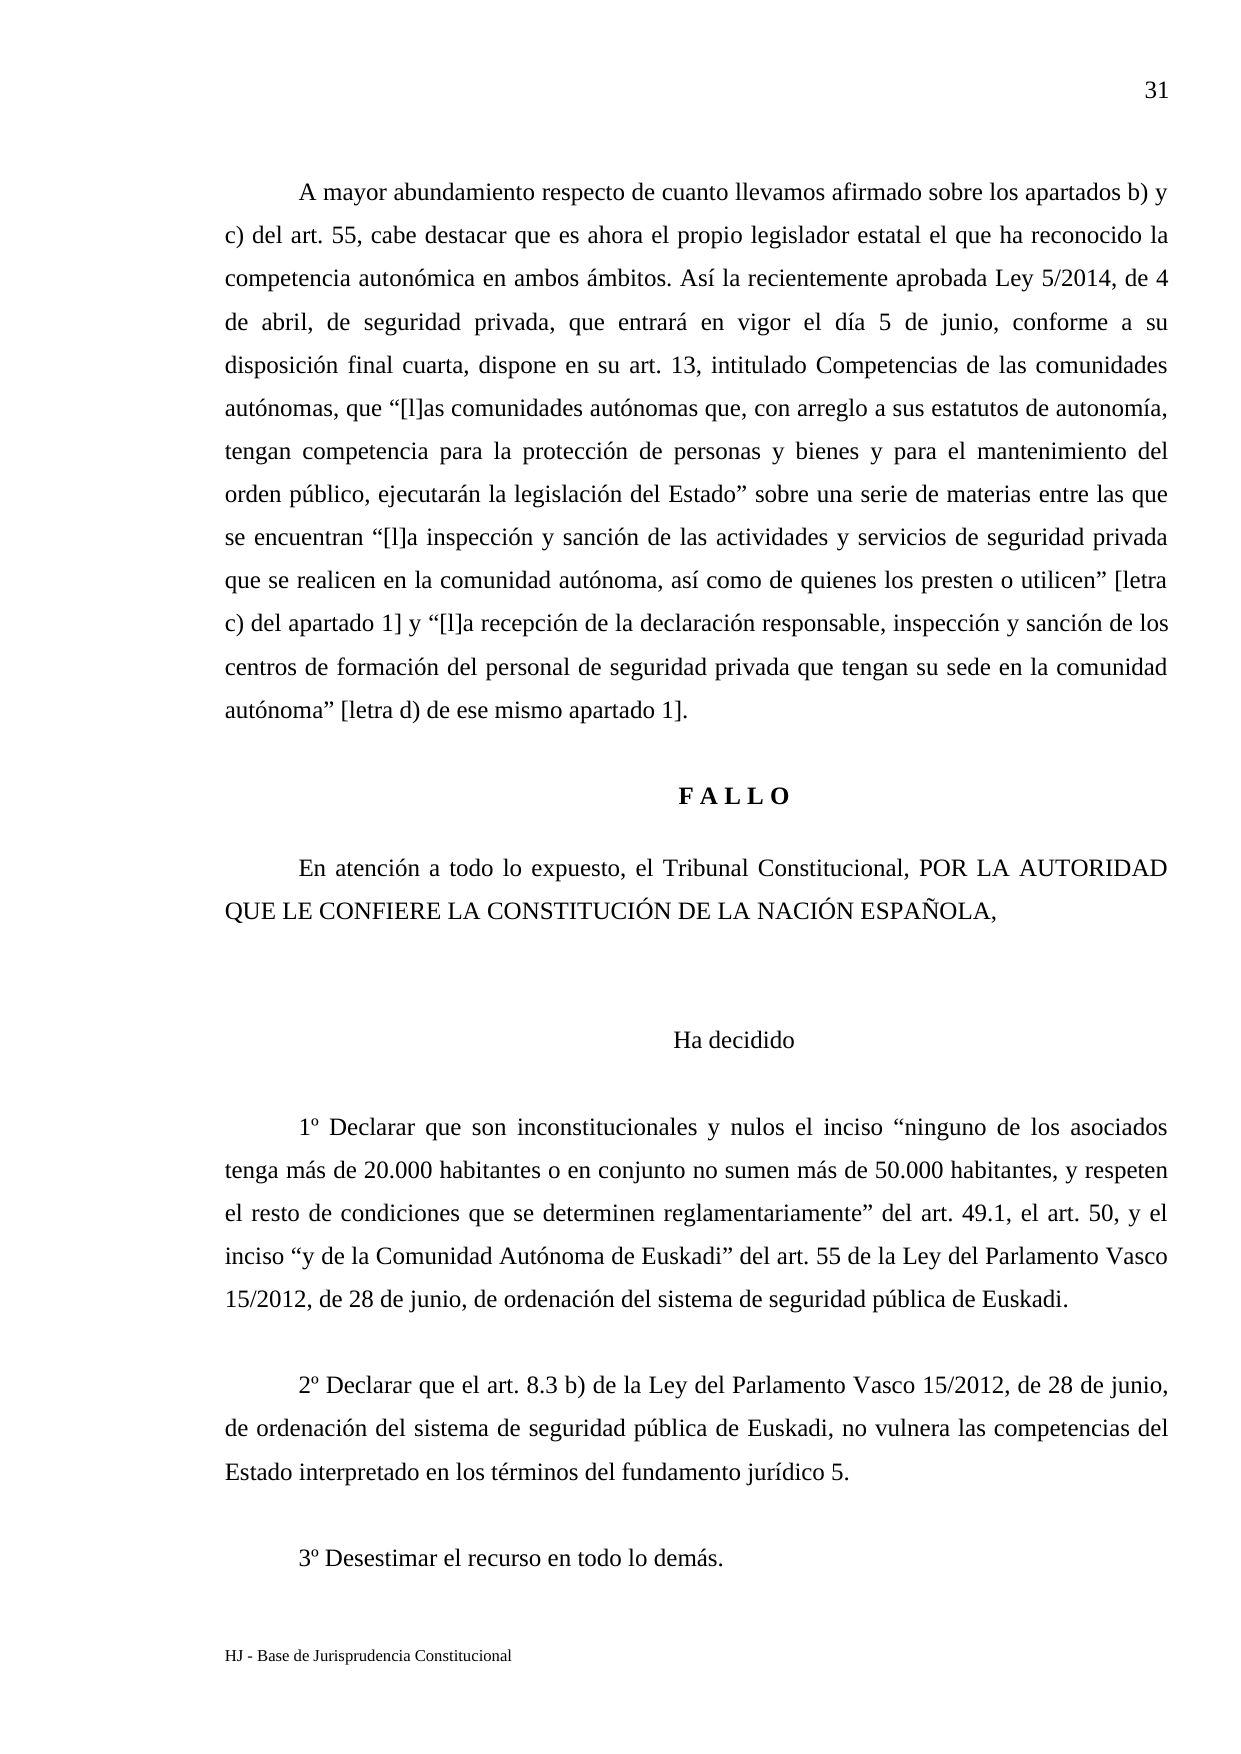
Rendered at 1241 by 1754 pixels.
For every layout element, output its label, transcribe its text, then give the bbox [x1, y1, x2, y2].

text En atención a todo lo expuesto, el Tribunal Constitucional, POR LA AUTORIDAD QUE LE CONFIERE LA CONSTITUCIÓN DE LA NACIÓN ESPAÑOLA, [224, 853, 1169, 925]
text A mayor abundamiento respecto de cuanto llevamos afirmado sobre los apartados b) y c) del art. 55, cabe destacar que es ahora el propio legislador estatal el que ha reconocido la competencia autonómica en ambos ámbitos. Así la recientemente aprobada Ley 5/2014, de 4 de abril, de seguridad privada, que entrará en vigor el día 5 de junio, conforme a su disposición final cuarta, dispone en su art. 13, intitulado Competencias de las comunidades autónomas, que “[l]as comunidades autónomas que, con arreglo a sus estatutos de autonomía, tengan competencia para la protección de personas y bienes y para el mantenimiento del orden público, ejecutarán la legislación del Estado” sobre una serie de materias entre las que se encuentran “[l]a inspección y sanción de las actividades y servicios de seguridad privada que se realicen en la comunidad autónoma, así como de quienes los presten o utilicen” [letra c) del apartado 1] y “[l]a recepción de la declaración responsable, inspección y sanción de los centros de formación del personal de seguridad privada que tengan su sede en la comunidad autónoma” [letra d) de ese mismo apartado 1]. [224, 177, 1169, 723]
text 3º Desestimar el recurso en todo lo demás. [224, 1543, 1169, 1572]
text Ha decidido [224, 1025, 1169, 1054]
subtitle F A L L O [224, 781, 1169, 810]
text 2º Declarar que el art. 8.3 b) de la Ley del Parlamento Vasco 15/2012, de 28 de junio, de ordenación del sistema de seguridad pública de Euskadi, no vulnera las competencias del Estado interpretado en los términos del fundamento jurídico 5. [224, 1370, 1169, 1485]
text 1º Declarar que son inconstitucionales y nulos el inciso “ninguno de los asociados tenga más de 20.000 habitantes o en conjunto no sumen más de 50.000 habitantes, y respeten el resto de condiciones que se determinen reglamentariamente” del art. 49.1, el art. 50, y el inciso “y de la Comunidad Autónoma de Euskadi” del art. 55 de la Ley del Parlamento Vasco 15/2012, de 28 de junio, de ordenación del sistema de seguridad pública de Euskadi. [224, 1112, 1169, 1313]
